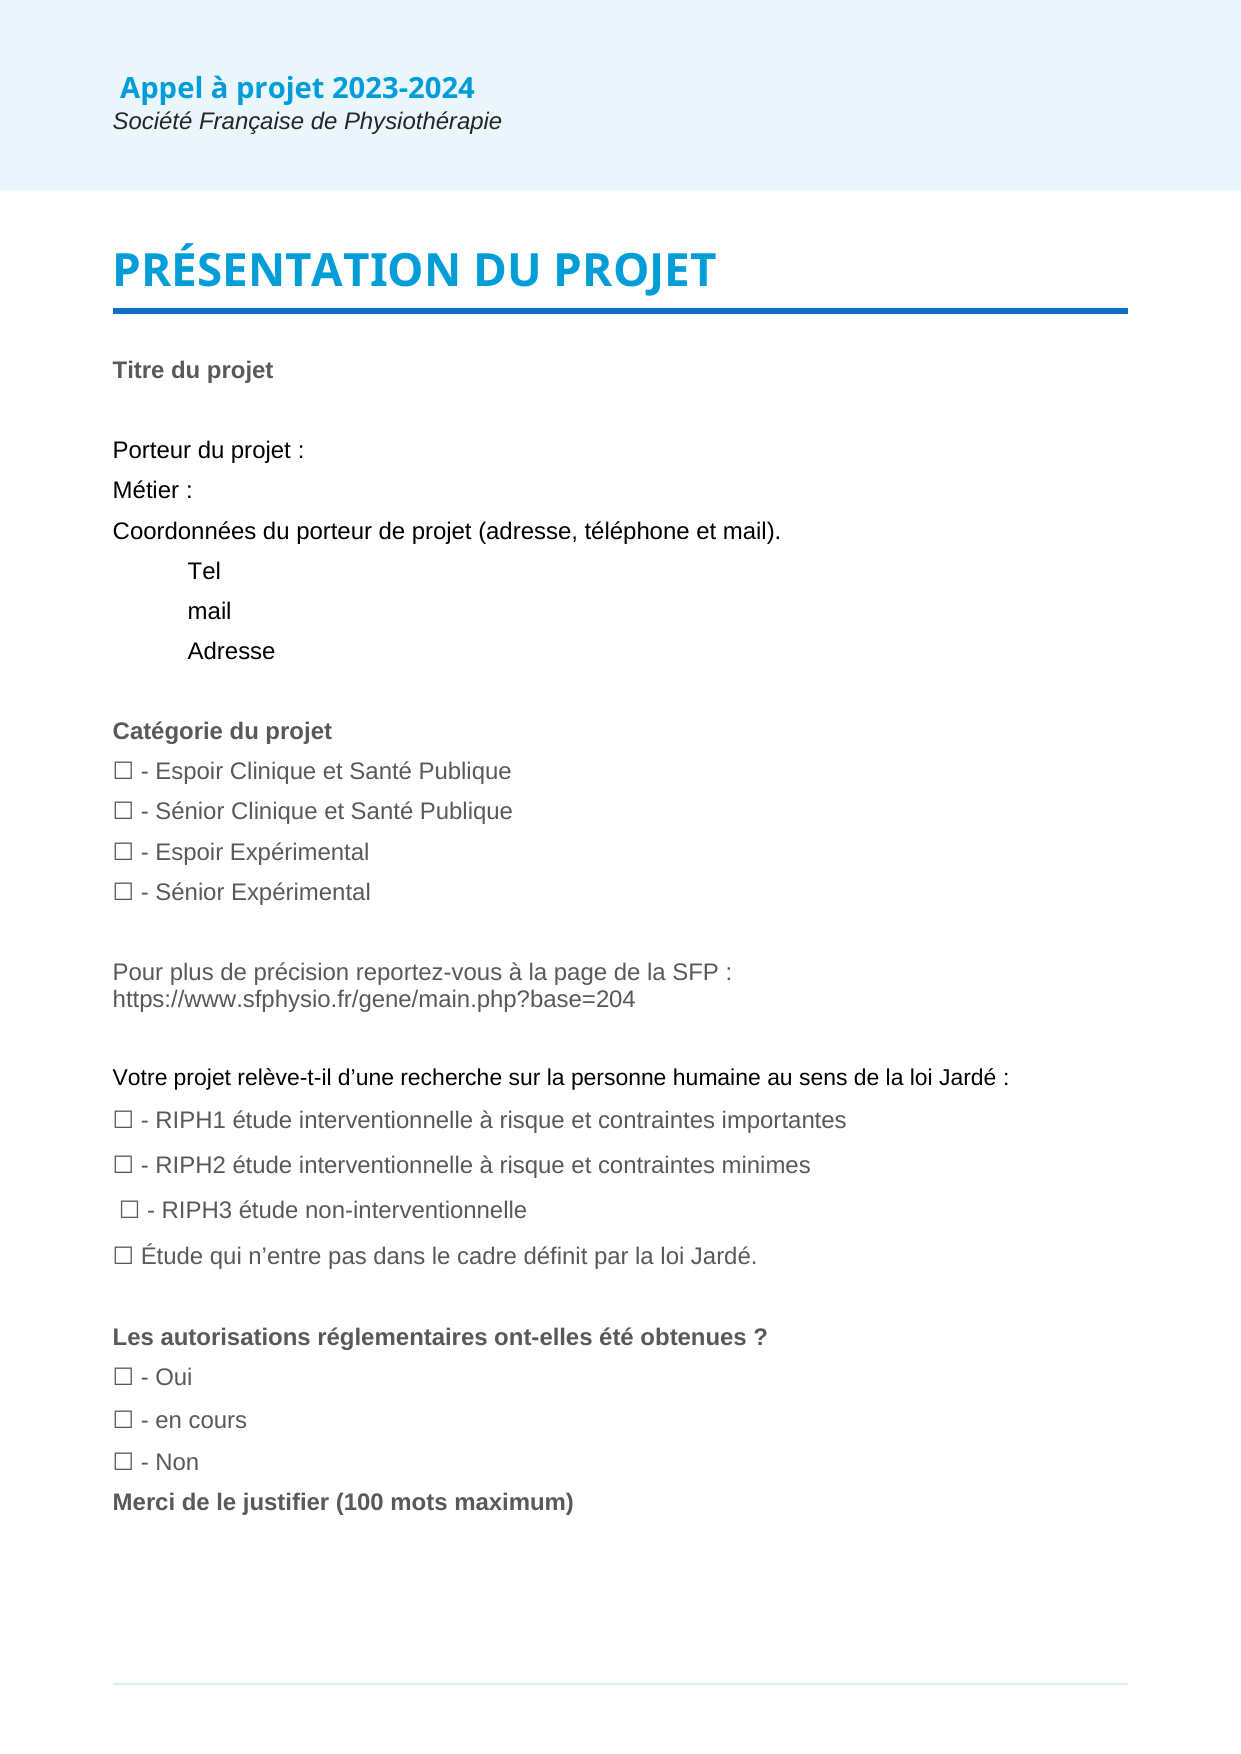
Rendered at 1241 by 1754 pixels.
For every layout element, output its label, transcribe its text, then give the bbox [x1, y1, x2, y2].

text ☐ Étude qui n’entre pas dans le cadre définit par la loi Jardé. [112, 1238, 1128, 1271]
text Porteur du projet : [112, 436, 1128, 464]
text Pour plus de précision reportez-vous à la page de la SFP : https://www.sfphysio.fr/gene/main.php?base=204 [112, 958, 1128, 1013]
text Titre du projet [112, 356, 1128, 384]
text ☐ - Espoir Clinique et Santé Publique [112, 757, 1128, 785]
text Adresse [112, 637, 1128, 664]
text Catégorie du projet [112, 717, 1128, 745]
text Métier : [112, 476, 1128, 504]
text ☐ - Sénior Expérimental [112, 877, 1128, 905]
text Les autorisations réglementaires ont-elles été obtenues ? [112, 1322, 1128, 1350]
text ☐ - en cours [112, 1403, 1128, 1435]
text ☐ - RIPH3 étude non-interventionnelle [112, 1193, 1128, 1226]
text ☐ - Espoir Expérimental [112, 837, 1128, 865]
text Tel [112, 557, 1128, 584]
text ☐ - Oui [112, 1362, 1128, 1390]
text ☐ - Sénior Clinique et Santé Publique [112, 797, 1128, 825]
text Votre projet relève-t-il d’une recherche sur la personne humaine au sens de la loi Jardé : [112, 1064, 1128, 1091]
text ☐ - RIPH1 étude interventionnelle à risque et contraintes importantes [112, 1103, 1128, 1136]
subtitle PRÉSENTATION DU PROJET [112, 237, 1128, 314]
text Coordonnées du porteur de projet (adresse, téléphone et mail). [112, 517, 1128, 544]
text Merci de le justifier (100 mots maximum) [112, 1488, 1128, 1543]
text ☐ - Non [112, 1448, 1128, 1475]
text ☐ - RIPH2 étude interventionnelle à risque et contraintes minimes [112, 1148, 1128, 1181]
text mail [112, 597, 1128, 624]
